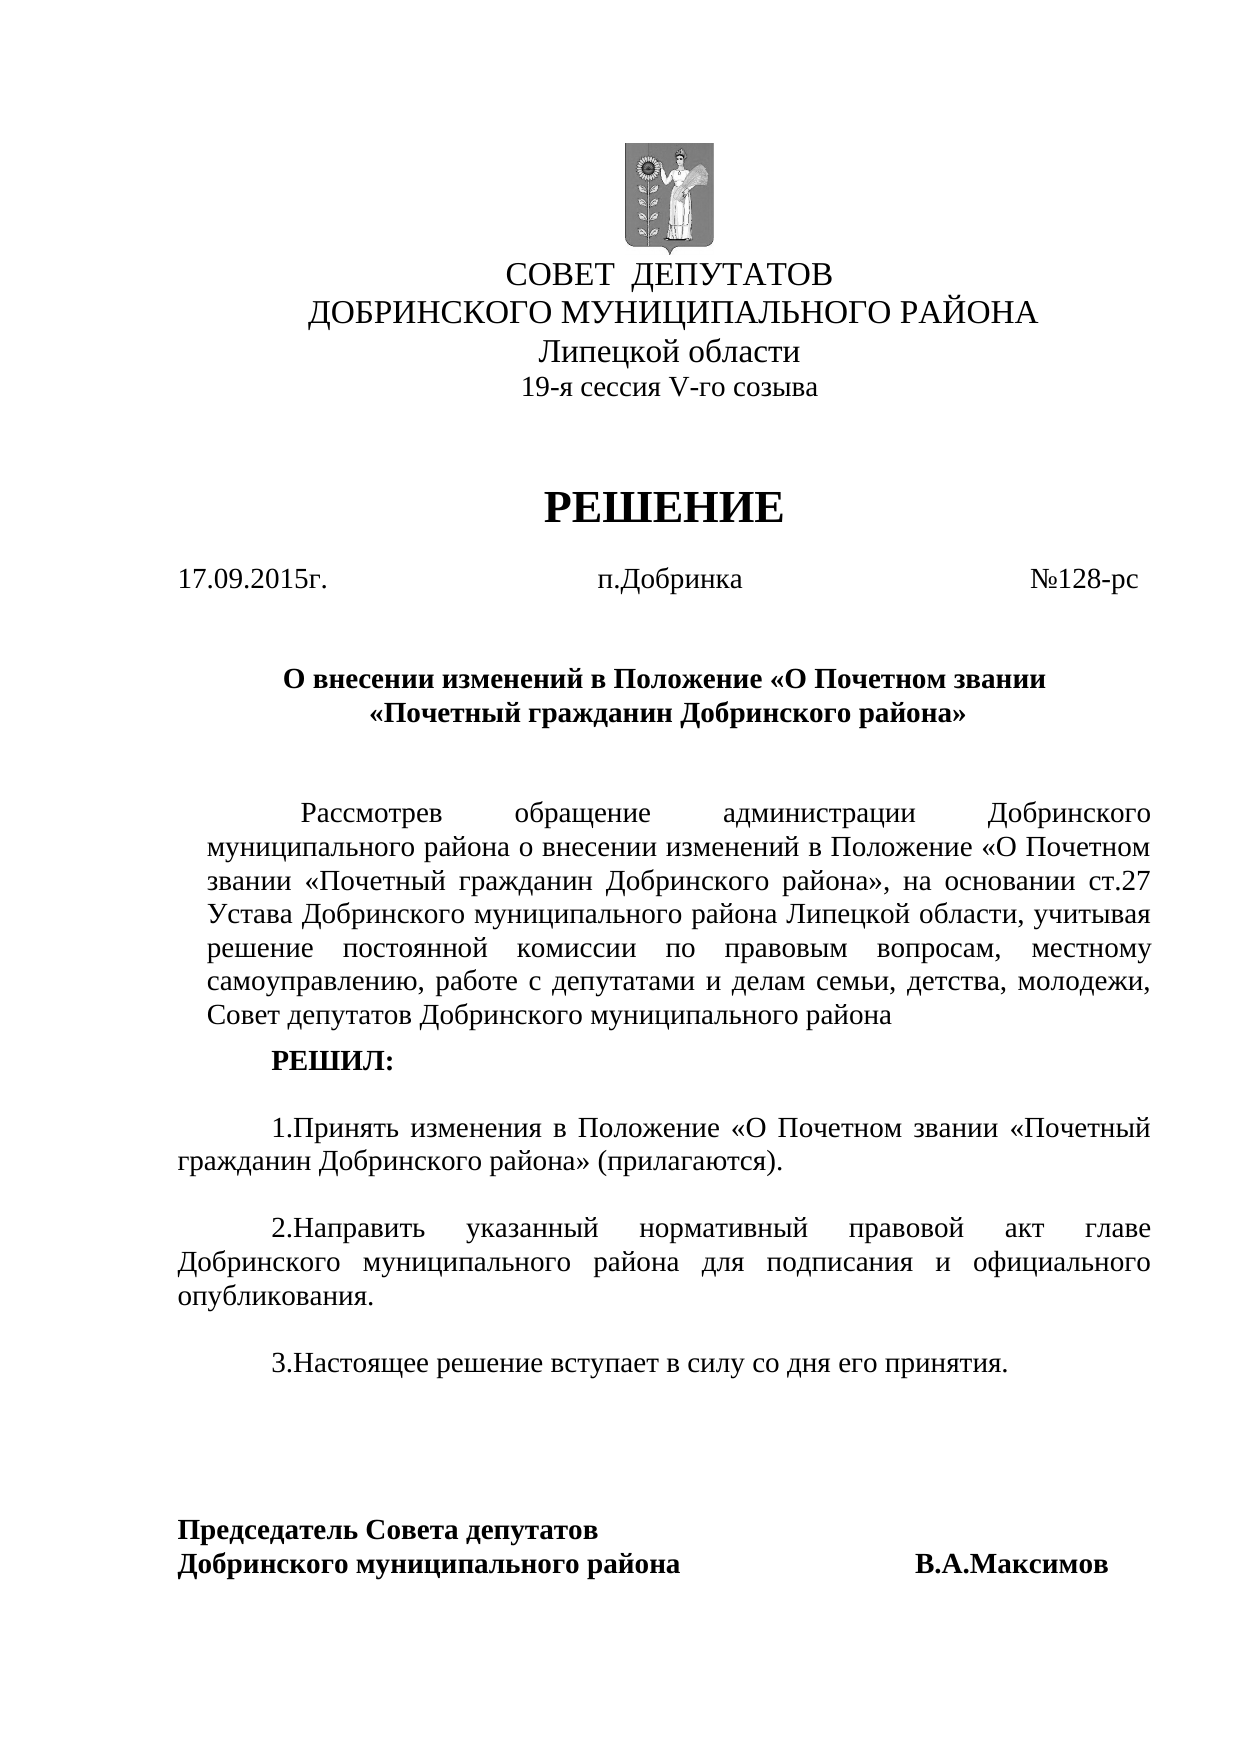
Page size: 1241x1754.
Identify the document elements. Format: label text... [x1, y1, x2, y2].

text 17.09.2015г. п.Добринка №128-рс [177, 561, 1152, 594]
subtitle ДОБРИНСКОГО МУНИЦИПАЛЬНОГО РАЙОНА [177, 292, 1161, 331]
text 1.Принять изменения в Положение «О Почетном звании «Почетный гражданин Добринского района» (прилагаются). [177, 1110, 1152, 1177]
table_header [424, 118, 904, 254]
text 19-я сессия V-го созыва [177, 369, 1161, 403]
text Рассмотрев обращение администрации Добринского муниципального района о внесении изменений в Положение «О Почетном звании «Почетный гражданин Добринского района», на основании ст.27 Устава Добринского муниципального района Липецкой области, учитывая решение постоянной комиссии по правовым вопросам, местному самоуправлению, работе с депутатами и делам семьи, детства, молодежи, Совет депутатов Добринского муниципального района [207, 796, 1152, 1030]
subtitle СОВЕТ ДЕПУТАТОВ [177, 254, 1161, 292]
text РЕШЕНИЕ [177, 479, 1152, 532]
text 2.Направить указанный нормативный правовой акт главе Добринского муниципального района для подписания и официального опубликования. [177, 1211, 1152, 1311]
text Липецкой области [177, 331, 1161, 369]
text О внесении изменений в Положение «О Почетном звании [177, 661, 1152, 695]
text РЕШИЛ: [177, 1043, 1152, 1076]
text Председатель Совета депутатов [177, 1512, 1152, 1546]
picture [625, 143, 714, 255]
text 3.Настоящее решение вступает в силу со дня его принятия. [177, 1345, 1152, 1378]
text «Почетный гражданин Добринского района» [177, 695, 1152, 728]
text Добринского муниципального района В.А.Максимов [177, 1546, 1152, 1579]
